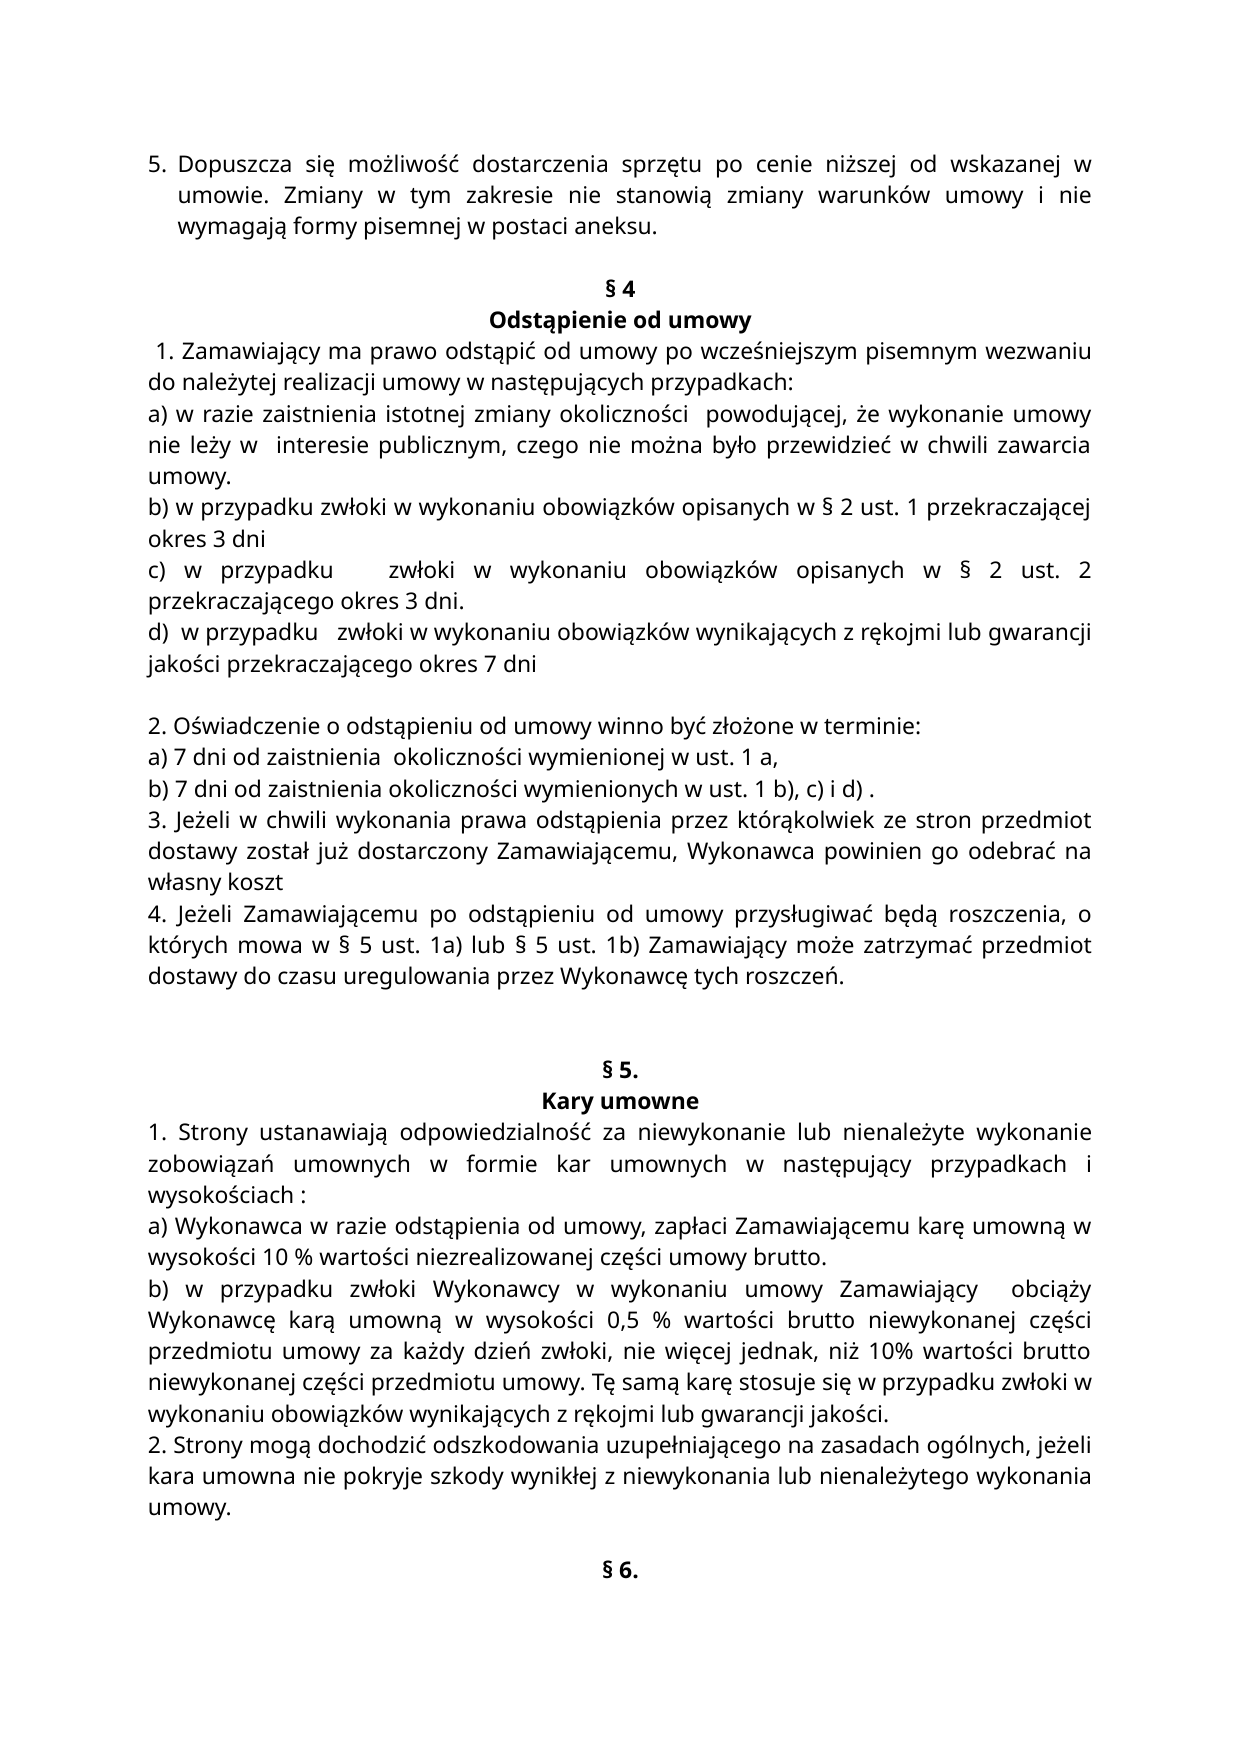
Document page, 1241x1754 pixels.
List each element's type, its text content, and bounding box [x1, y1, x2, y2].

text d) w przypadku zwłoki w wykonaniu obowiązków wynikających z rękojmi lub gwarancji jakości przekraczającego okres 7 dni [148, 616, 1093, 679]
text § 6. [148, 1554, 1093, 1585]
text Kary umowne [148, 1085, 1093, 1116]
list Dopuszcza się możliwość dostarczenia sprzętu po cenie niższej od wskazanej w umowie. Zmiany w tym zakresie nie stanowią zmiany warunków umowy i nie wymagają formy pisemnej w postaci aneksu. [148, 148, 1093, 241]
text 1. Zamawiający ma prawo odstąpić od umowy po wcześniejszym pisemnym wezwaniu do należytej realizacji umowy w następujących przypadkach: [148, 335, 1093, 398]
text c) w przypadku zwłoki w wykonaniu obowiązków opisanych w § 2 ust. 2 przekraczającego okres 3 dni. [148, 554, 1093, 616]
text 2. Strony mogą dochodzić odszkodowania uzupełniającego na zasadach ogólnych, jeżeli kara umowna nie pokryje szkody wynikłej z niewykonania lub nienależytego wykonania umowy. [148, 1429, 1093, 1523]
text a) Wykonawca w razie odstąpienia od umowy, zapłaci Zamawiającemu karę umowną w wysokości 10 % wartości niezrealizowanej części umowy brutto. [148, 1210, 1093, 1273]
text b) w przypadku zwłoki w wykonaniu obowiązków opisanych w § 2 ust. 1 przekraczającej okres 3 dni [148, 491, 1093, 554]
text b) w przypadku zwłoki Wykonawcy w wykonaniu umowy Zamawiający obciąży Wykonawcę karą umowną w wysokości 0,5 % wartości brutto niewykonanej części przedmiotu umowy za każdy dzień zwłoki, nie więcej jednak, niż 10% wartości brutto niewykonanej części przedmiotu umowy. Tę samą karę stosuje się w przypadku zwłoki w wykonaniu obowiązków wynikających z rękojmi lub gwarancji jakości. [148, 1273, 1093, 1429]
text 2. Oświadczenie o odstąpieniu od umowy winno być złożone w terminie: [148, 710, 1093, 741]
text § 4 [148, 273, 1093, 304]
text b) 7 dni od zaistnienia okoliczności wymienionych w ust. 1 b), c) i d) . [148, 773, 1093, 804]
text 1. Strony ustanawiają odpowiedzialność za niewykonanie lub nienależyte wykonanie zobowiązań umownych w formie kar umownych w następujący przypadkach i wysokościach : [148, 1116, 1093, 1210]
text Odstąpienie od umowy [148, 304, 1093, 335]
text 4. Jeżeli Zamawiającemu po odstąpieniu od umowy przysługiwać będą roszczenia, o których mowa w § 5 ust. 1a) lub § 5 ust. 1b) Zamawiający może zatrzymać przedmiot dostawy do czasu uregulowania przez Wykonawcę tych roszczeń. [148, 898, 1093, 991]
text 3. Jeżeli w chwili wykonania prawa odstąpienia przez którąkolwiek ze stron przedmiot dostawy został już dostarczony Zamawiającemu, Wykonawca powinien go odebrać na własny koszt [148, 804, 1093, 898]
text a) 7 dni od zaistnienia okoliczności wymienionej w ust. 1 a, [148, 741, 1093, 773]
text a) w razie zaistnienia istotnej zmiany okoliczności powodującej, że wykonanie umowy nie leży w interesie publicznym, czego nie można było przewidzieć w chwili zawarcia umowy. [148, 398, 1093, 491]
text § 5. [148, 1054, 1093, 1085]
